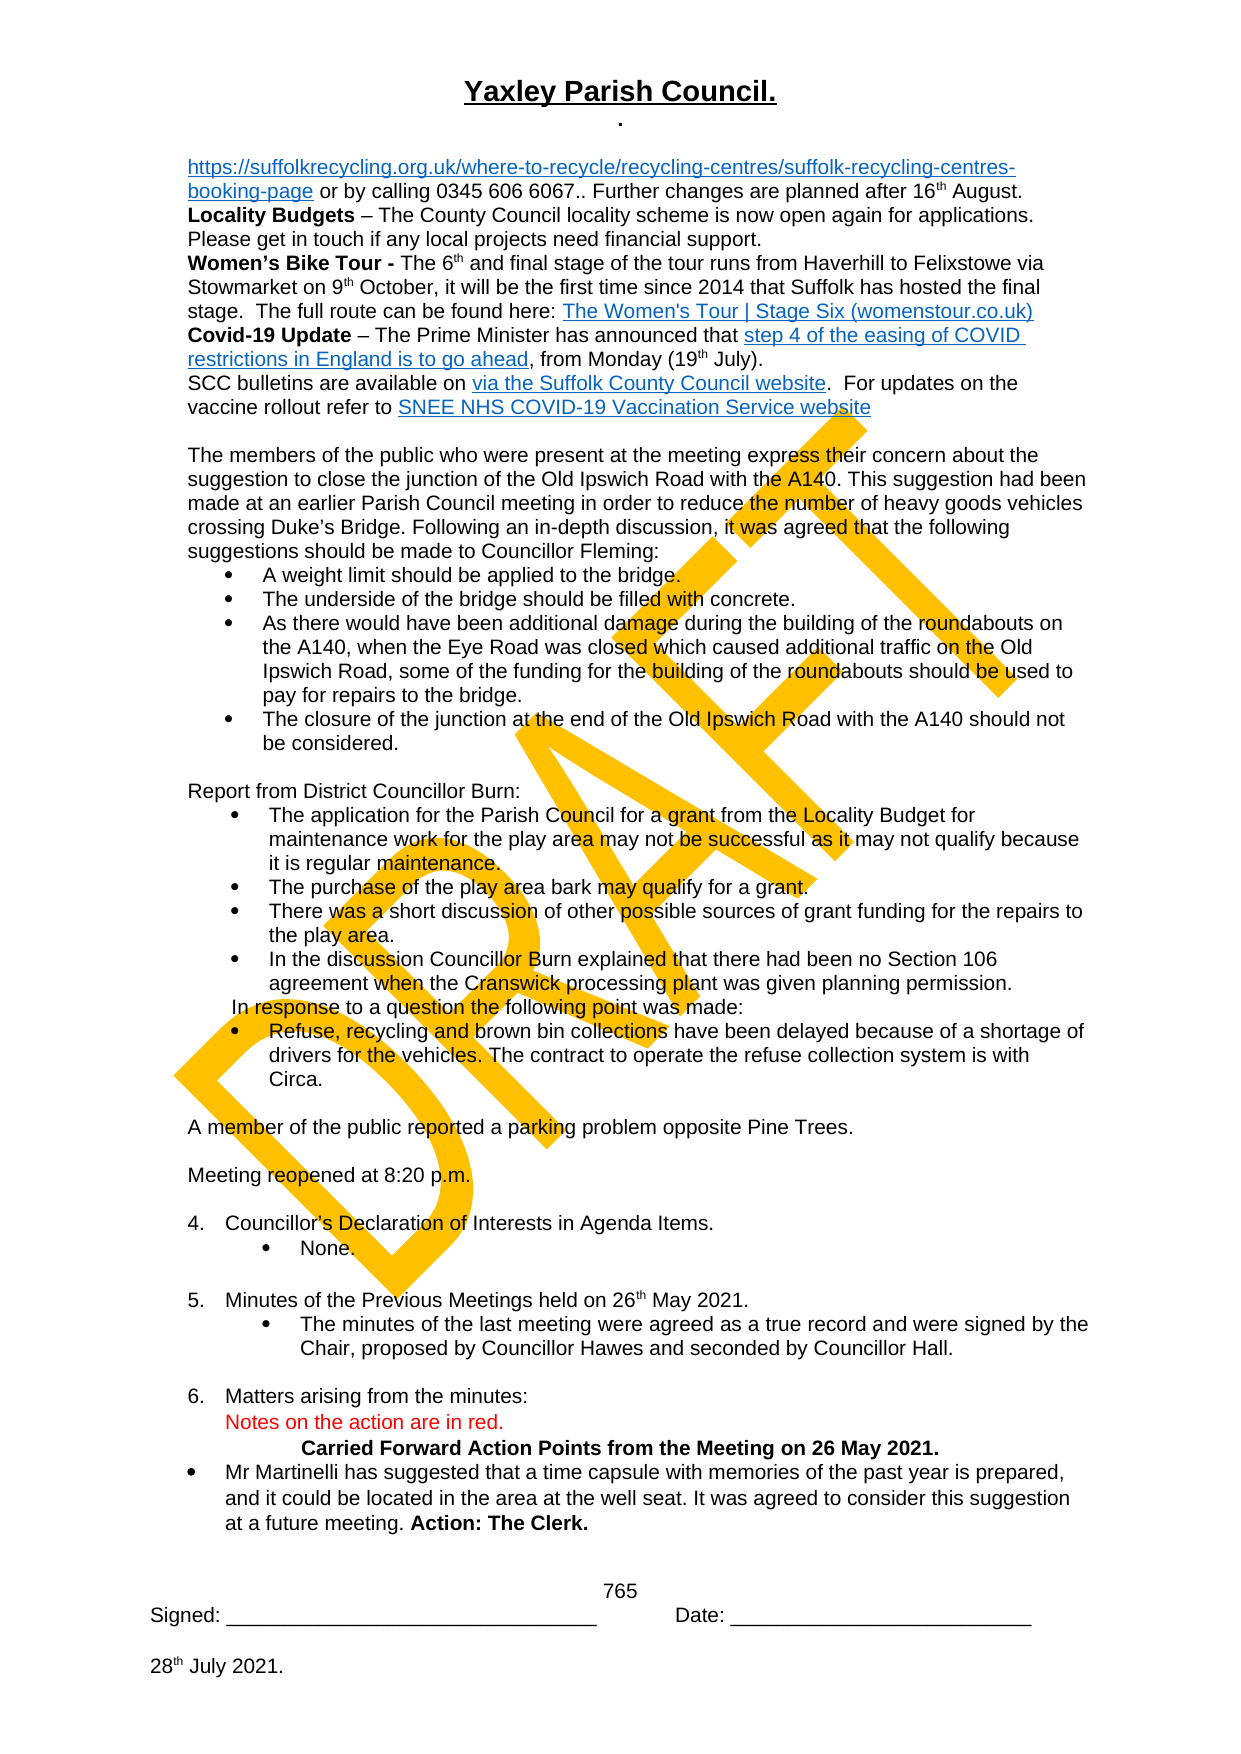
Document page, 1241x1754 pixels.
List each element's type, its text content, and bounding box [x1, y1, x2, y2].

text A member of the public reported a parking problem opposite Pine Trees. [187, 1114, 1090, 1138]
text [187, 155, 1090, 203]
list Mr Martinelli has suggested that a time capsule with memories of the past year is prepared, and it could be located in the area at the well seat. It was agreed to consider this suggestion at a future meeting. Action: The Clerk. [187, 1459, 1090, 1535]
text Meeting reopened at 8:20 p.m. [187, 1162, 1090, 1186]
list A weight limit should be applied to the bridge. [225, 562, 1090, 587]
list Councillor’s Declaration of Interests in Agenda Items. [187, 1210, 1090, 1234]
text Notes on the action are in red. [225, 1410, 1090, 1434]
text Locality Budgets – The County Council locality scheme is now open again for applications. Please get in touch if any local projects need financial support. [187, 203, 1090, 251]
list Matters arising from the minutes: [187, 1384, 1090, 1408]
text Women’s Bike Tour - The 6th and final stage of the tour runs from Haverhill to Felixstowe via Stowmarket on 9th October, it will be the first time since 2014 that Suffolk has hosted the final stage. The full route can be found here: The Women's Tour | Stage Six (womenstour.co.uk) [187, 251, 1090, 323]
text Report from District Councillor Burn: [187, 778, 1090, 802]
text In response to a question the following point was made: [231, 994, 1090, 1018]
list The underside of the bridge should be filled with concrete. [225, 587, 1090, 611]
list The purchase of the play area bark may qualify for a grant. [231, 874, 1090, 898]
list The application for the Parish Council for a grant from the Locality Budget for maintenance work for the play area may not be successful as it may not qualify because it is regular maintenance. [231, 802, 1090, 874]
text Covid-19 Update – The Prime Minister has announced that step 4 of the easing of COVID restrictions in England is to go ahead, from Monday (19th July). [187, 323, 1090, 371]
list Minutes of the Previous Meetings held on 26th May 2021. [187, 1288, 1090, 1312]
list As there would have been additional damage during the building of the roundabouts on the A140, when the Eye Road was closed which caused additional traffic on the Old Ipswich Road, some of the funding for the building of the roundabouts should be used to pay for repairs to the bridge. [225, 611, 1090, 707]
list Refuse, recycling and brown bin collections have been delayed because of a shortage of drivers for the vehicles. The contract to operate the refuse collection system is with Circa. [231, 1018, 1090, 1091]
text SCC bulletins are available on via the Suffolk County Council website. For updates on the vaccine rollout refer to SNEE NHS COVID-19 Vaccination Service website [187, 371, 1090, 419]
list In the discussion Councillor Burn explained that there had been no Section 106 agreement when the Cranswick processing plant was given planning permission. [231, 947, 1090, 994]
list None. [262, 1236, 1090, 1260]
text Carried Forward Action Points from the Meeting on 26 May 2021. [150, 1436, 1090, 1459]
list There was a short discussion of other possible sources of grant funding for the repairs to the play area. [231, 898, 1090, 947]
list The minutes of the last meeting were agreed as a true record and were signed by the Chair, proposed by Councillor Hawes and seconded by Councillor Hall. [262, 1312, 1090, 1360]
list The closure of the junction at the end of the Old Ipswich Road with the A140 should not be considered. [225, 707, 1090, 754]
text The members of the public who were present at the meeting express their concern about the suggestion to close the junction of the Old Ipswich Road with the A140. This suggestion had been made at an earlier Parish Council meeting in order to reduce the number of heavy goods vehicles crossing Duke’s Bridge. Following an in-depth discussion, it was agreed that the following suggestions should be made to Councillor Fleming: [187, 443, 1090, 562]
